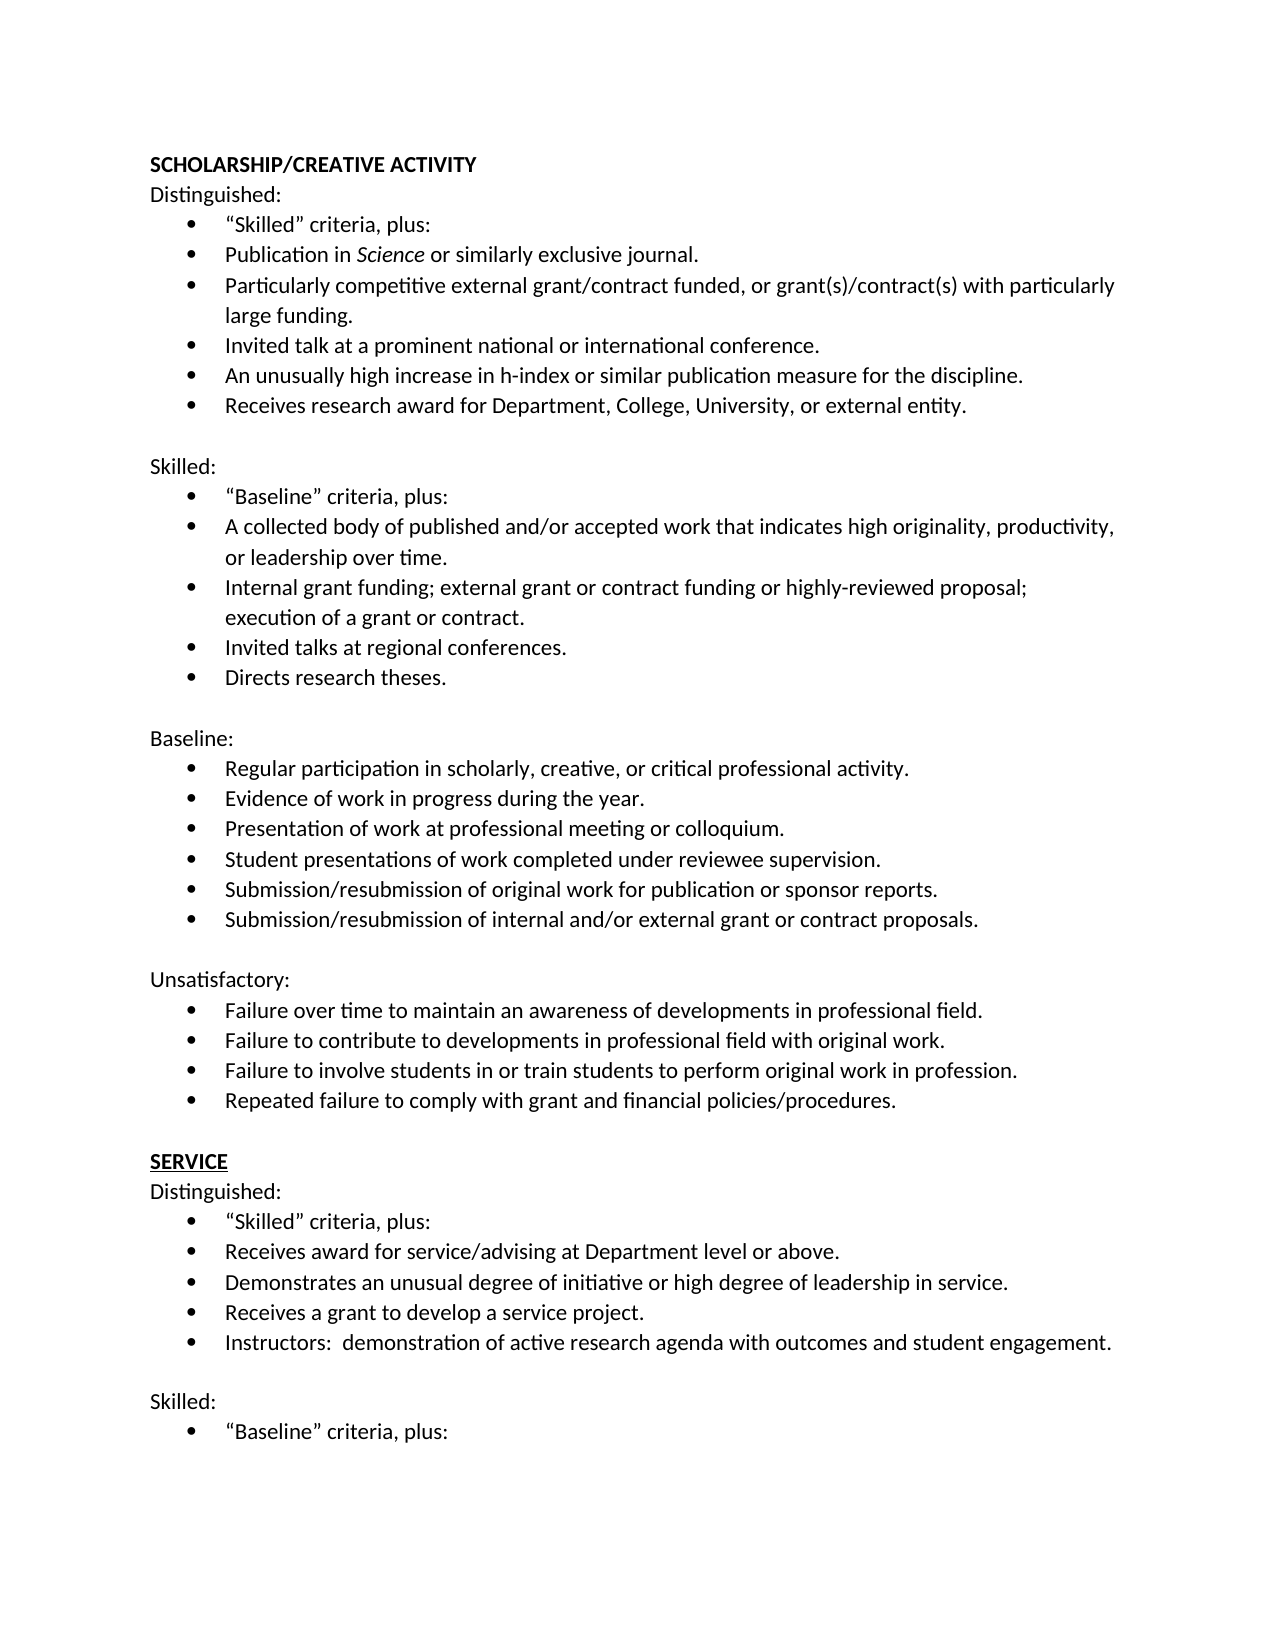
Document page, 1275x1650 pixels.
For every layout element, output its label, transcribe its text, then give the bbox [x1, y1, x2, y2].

list “Baseline” criteria, plus: [187, 482, 1125, 510]
text Skilled: [150, 1387, 1125, 1415]
list Publication in Science or similarly exclusive journal. [187, 241, 1125, 269]
list Repeated failure to comply with grant and financial policies/procedures. [187, 1086, 1125, 1114]
list Receives research award for Department, College, University, or external entity. [187, 392, 1125, 420]
list Failure to contribute to developments in professional field with original work. [187, 1026, 1125, 1054]
text Distinguished: [150, 1177, 1125, 1205]
list Demonstrates an unusual degree of initiative or high degree of leadership in service. [187, 1268, 1125, 1296]
list “Skilled” criteria, plus: [187, 210, 1125, 238]
list Receives award for service/advising at Department level or above. [187, 1237, 1125, 1266]
list Internal grant funding; external grant or contract funding or highly-reviewed proposal; execution of a grant or contract. [187, 573, 1125, 631]
text Distinguished: [150, 180, 1125, 208]
text Baseline: [150, 724, 1125, 752]
list Instructors: demonstration of active research agenda with outcomes and student engagement. [187, 1328, 1125, 1356]
list Submission/resubmission of original work for publication or sponsor reports. [187, 875, 1125, 903]
text Unsatisfactory: [150, 966, 1125, 994]
list Student presentations of work completed under reviewee supervision. [187, 845, 1125, 873]
text Skilled: [150, 452, 1125, 480]
list Receives a grant to develop a service project. [187, 1298, 1125, 1326]
list Submission/resubmission of internal and/or external grant or contract proposals. [187, 905, 1125, 933]
list “Skilled” criteria, plus: [187, 1207, 1125, 1235]
list Directs research theses. [187, 663, 1125, 692]
list Invited talk at a prominent national or international conference. [187, 331, 1125, 359]
text SERVICE [150, 1147, 1125, 1175]
text SCHOLARSHIP/CREATIVE ACTIVITY [150, 150, 1125, 178]
list Evidence of work in progress during the year. [187, 784, 1125, 812]
list Regular participation in scholarly, creative, or critical professional activity. [187, 754, 1125, 782]
list A collected body of published and/or accepted work that indicates high originality, productivity, or leadership over time. [187, 512, 1125, 571]
list Particularly competitive external grant/contract funded, or grant(s)/contract(s) with particularly large funding. [187, 271, 1125, 329]
list An unusually high increase in h-index or similar publication measure for the discipline. [187, 361, 1125, 389]
list Presentation of work at professional meeting or colloquium. [187, 814, 1125, 843]
list Failure over time to maintain an awareness of developments in professional field. [187, 996, 1125, 1024]
list Invited talks at regional conferences. [187, 633, 1125, 661]
list Failure to involve students in or train students to perform original work in profession. [187, 1056, 1125, 1084]
list “Baseline” criteria, plus: [187, 1417, 1125, 1445]
